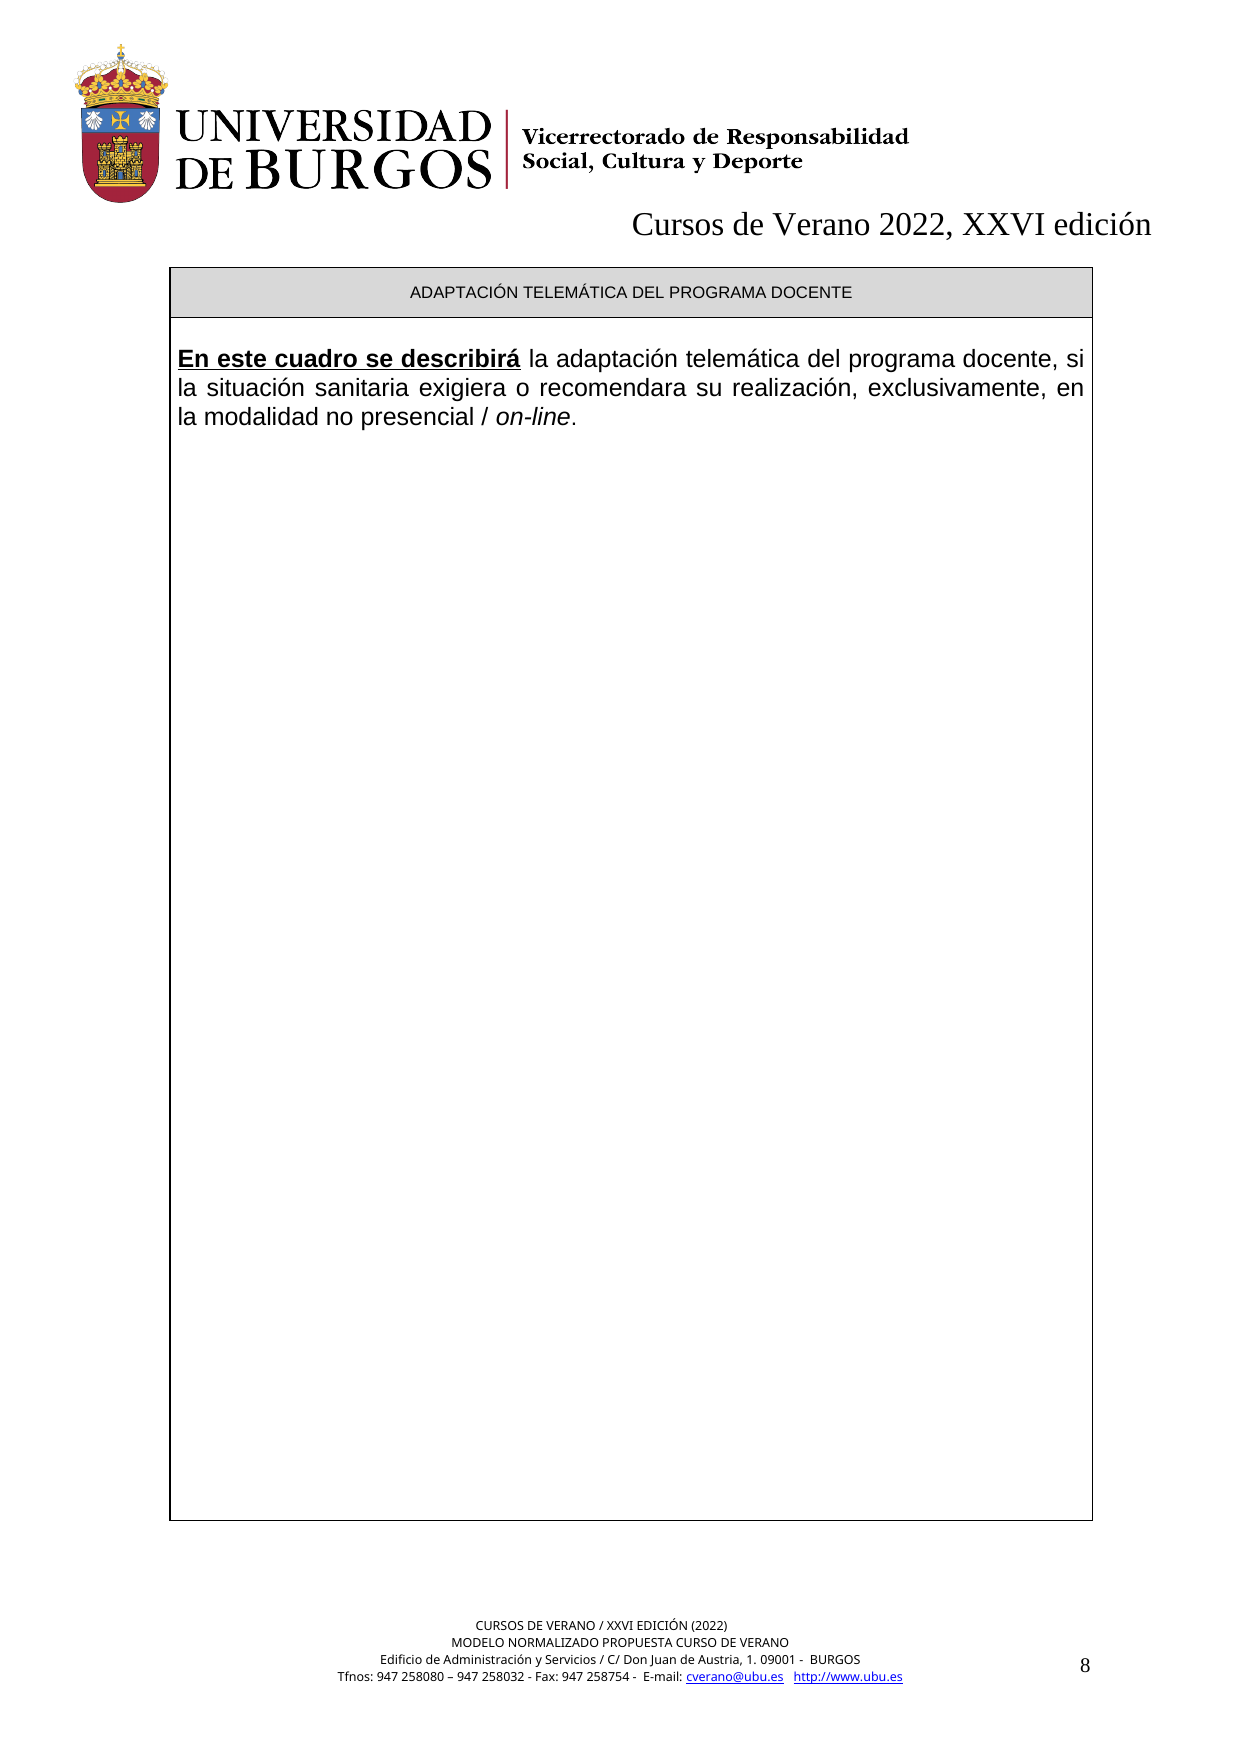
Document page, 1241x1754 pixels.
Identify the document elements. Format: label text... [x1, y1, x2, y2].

picture [73, 44, 959, 203]
table_cell En este cuadro se describirá la adaptación telemática del programa docente, si la situación sanitaria exigiera o recomendara su realización, exclusivamente, en la modalidad no presencial / on-line. [171, 318, 1092, 1520]
table_header ADAPTACIÓN TELEMÁTICA DEL PROGRAMA DOCENTE [171, 268, 1092, 317]
